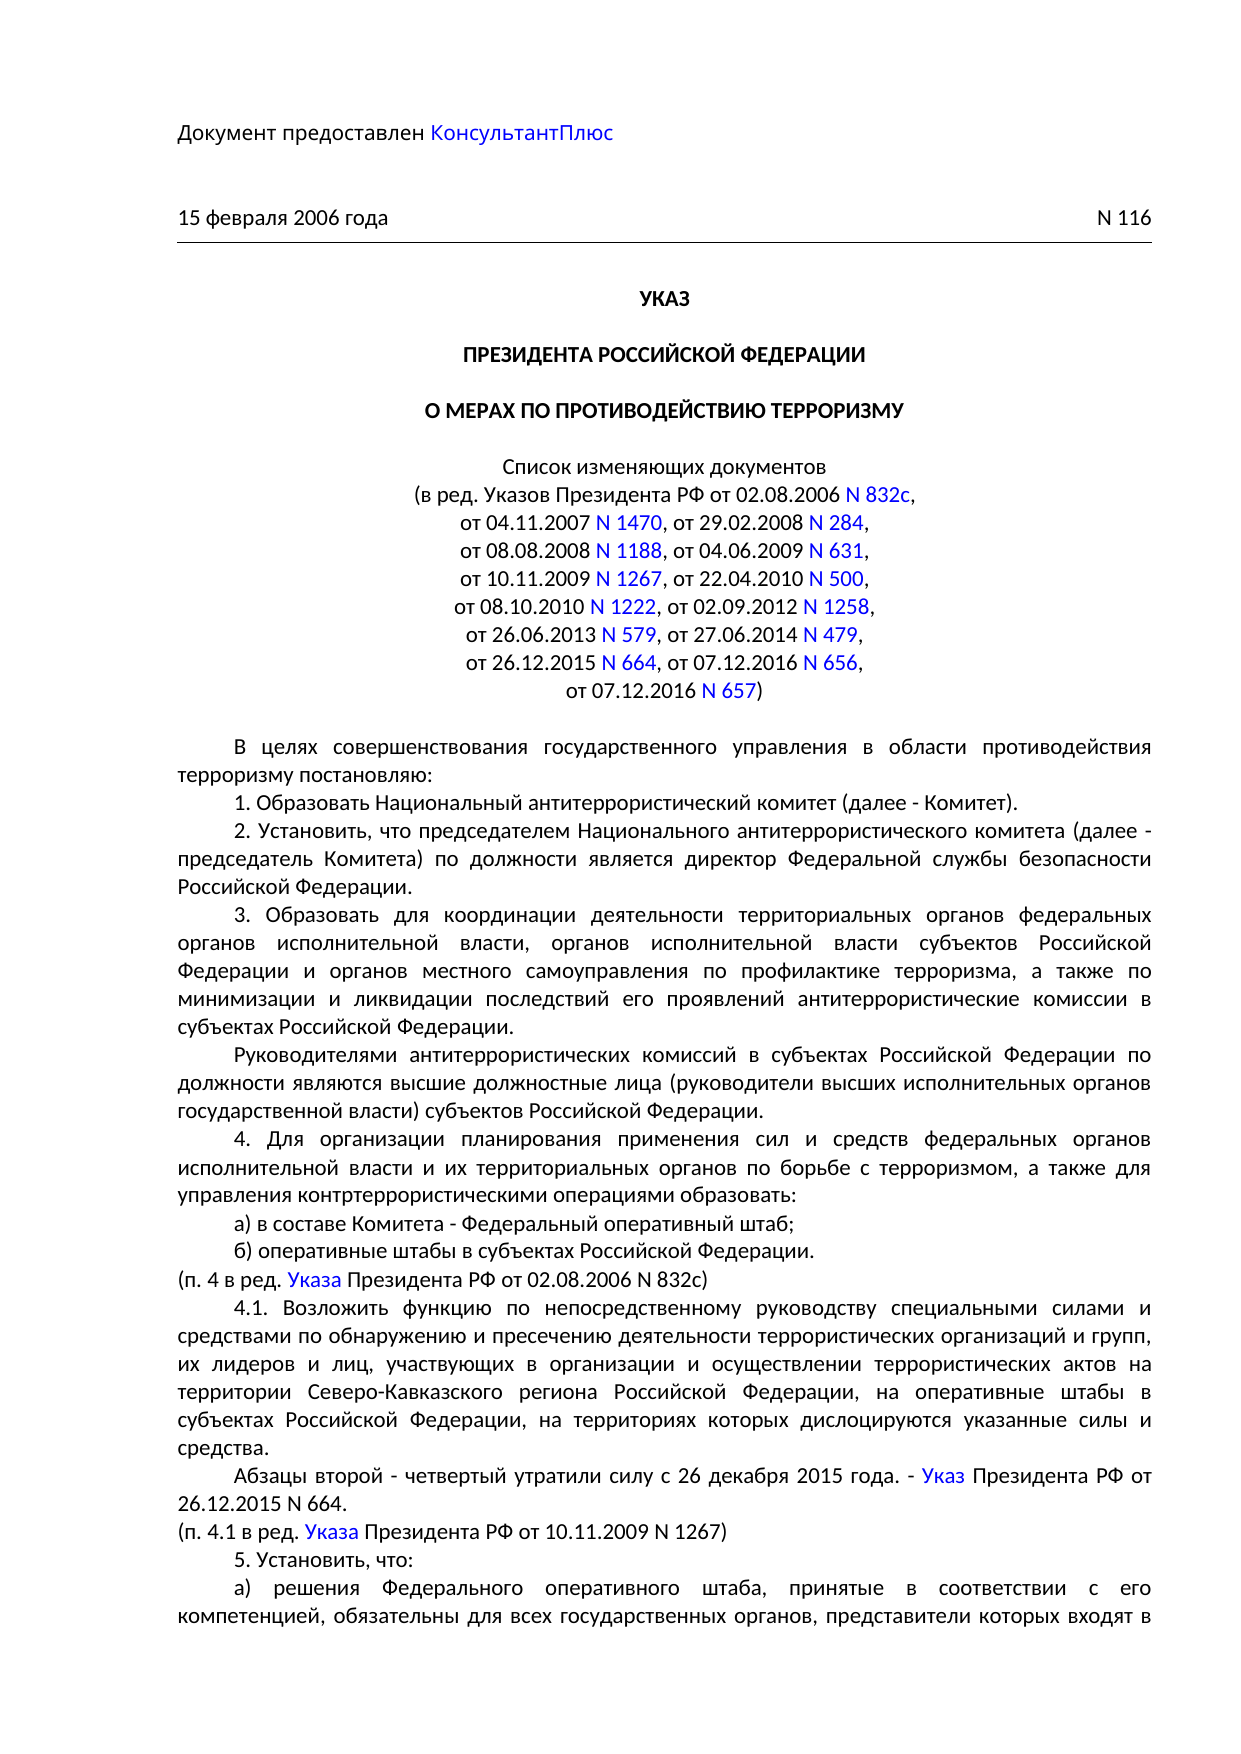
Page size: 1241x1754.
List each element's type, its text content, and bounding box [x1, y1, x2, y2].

text Список изменяющих документов [177, 452, 1152, 480]
text 5. Установить, что: [177, 1545, 1152, 1573]
text от 08.10.2010 N 1222, от 02.09.2012 N 1258, [177, 592, 1152, 620]
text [177, 1573, 1152, 1629]
text 4. Для организации планирования применения сил и средств федеральных органов исполнительной власти и их территориальных органов по борьбе с терроризмом, а также для управления контртеррористическими операциями образовать: [177, 1124, 1152, 1209]
text Абзацы второй - четвертый утратили силу с 26 декабря 2015 года. - Указ Президента РФ от 26.12.2015 N 664. [177, 1461, 1152, 1517]
title О МЕРАХ ПО ПРОТИВОДЕЙСТВИЮ ТЕРРОРИЗМУ [177, 396, 1152, 424]
title УКАЗ [177, 284, 1152, 312]
text от 26.12.2015 N 664, от 07.12.2016 N 656, [177, 648, 1152, 676]
text 4.1. Возложить функцию по непосредственному руководству специальными силами и средствами по обнаружению и пресечению деятельности террористических организаций и групп, их лидеров и лиц, участвующих в организации и осуществлении террористических актов на территории Северо-Кавказского региона Российской Федерации, на оперативные штабы в субъектах Российской Федерации, на территориях которых дислоцируются указанные силы и средства. [177, 1293, 1152, 1461]
text б) оперативные штабы в субъектах Российской Федерации. [177, 1237, 1152, 1265]
text а) в составе Комитета - Федеральный оперативный штаб; [177, 1209, 1152, 1237]
title Документ предоставлен КонсультантПлюс [177, 118, 1152, 175]
text (в ред. Указов Президента РФ от 02.08.2006 N 832с, [177, 480, 1152, 508]
table_header 15 февраля 2006 года [177, 203, 664, 231]
text 3. Образовать для координации деятельности территориальных органов федеральных органов исполнительной власти, органов исполнительной власти субъектов Российской Федерации и органов местного самоуправления по профилактике терроризма, а также по минимизации и ликвидации последствий его проявлений антитеррористические комиссии в субъектах Российской Федерации. [177, 900, 1152, 1041]
text от 10.11.2009 N 1267, от 22.04.2010 N 500, [177, 564, 1152, 592]
text 1. Образовать Национальный антитеррористический комитет (далее - Комитет). [177, 788, 1152, 816]
text В целях совершенствования государственного управления в области противодействия терроризму постановляю: [177, 732, 1152, 788]
title ПРЕЗИДЕНТА РОССИЙСКОЙ ФЕДЕРАЦИИ [177, 340, 1152, 368]
text от 07.12.2016 N 657) [177, 676, 1152, 704]
text 2. Установить, что председателем Национального антитеррористического комитета (далее - председатель Комитета) по должности является директор Федеральной службы безопасности Российской Федерации. [177, 816, 1152, 900]
text Руководителями антитеррористических комиссий в субъектах Российской Федерации по должности являются высшие должностные лица (руководители высших исполнительных органов государственной власти) субъектов Российской Федерации. [177, 1041, 1152, 1124]
table_header N 116 [664, 203, 1152, 231]
text (п. 4.1 в ред. Указа Президента РФ от 10.11.2009 N 1267) [177, 1517, 1152, 1545]
text (п. 4 в ред. Указа Президента РФ от 02.08.2006 N 832с) [177, 1265, 1152, 1293]
text от 08.08.2008 N 1188, от 04.06.2009 N 631, [177, 536, 1152, 564]
text от 26.06.2013 N 579, от 27.06.2014 N 479, [177, 620, 1152, 648]
text от 04.11.2007 N 1470, от 29.02.2008 N 284, [177, 508, 1152, 536]
